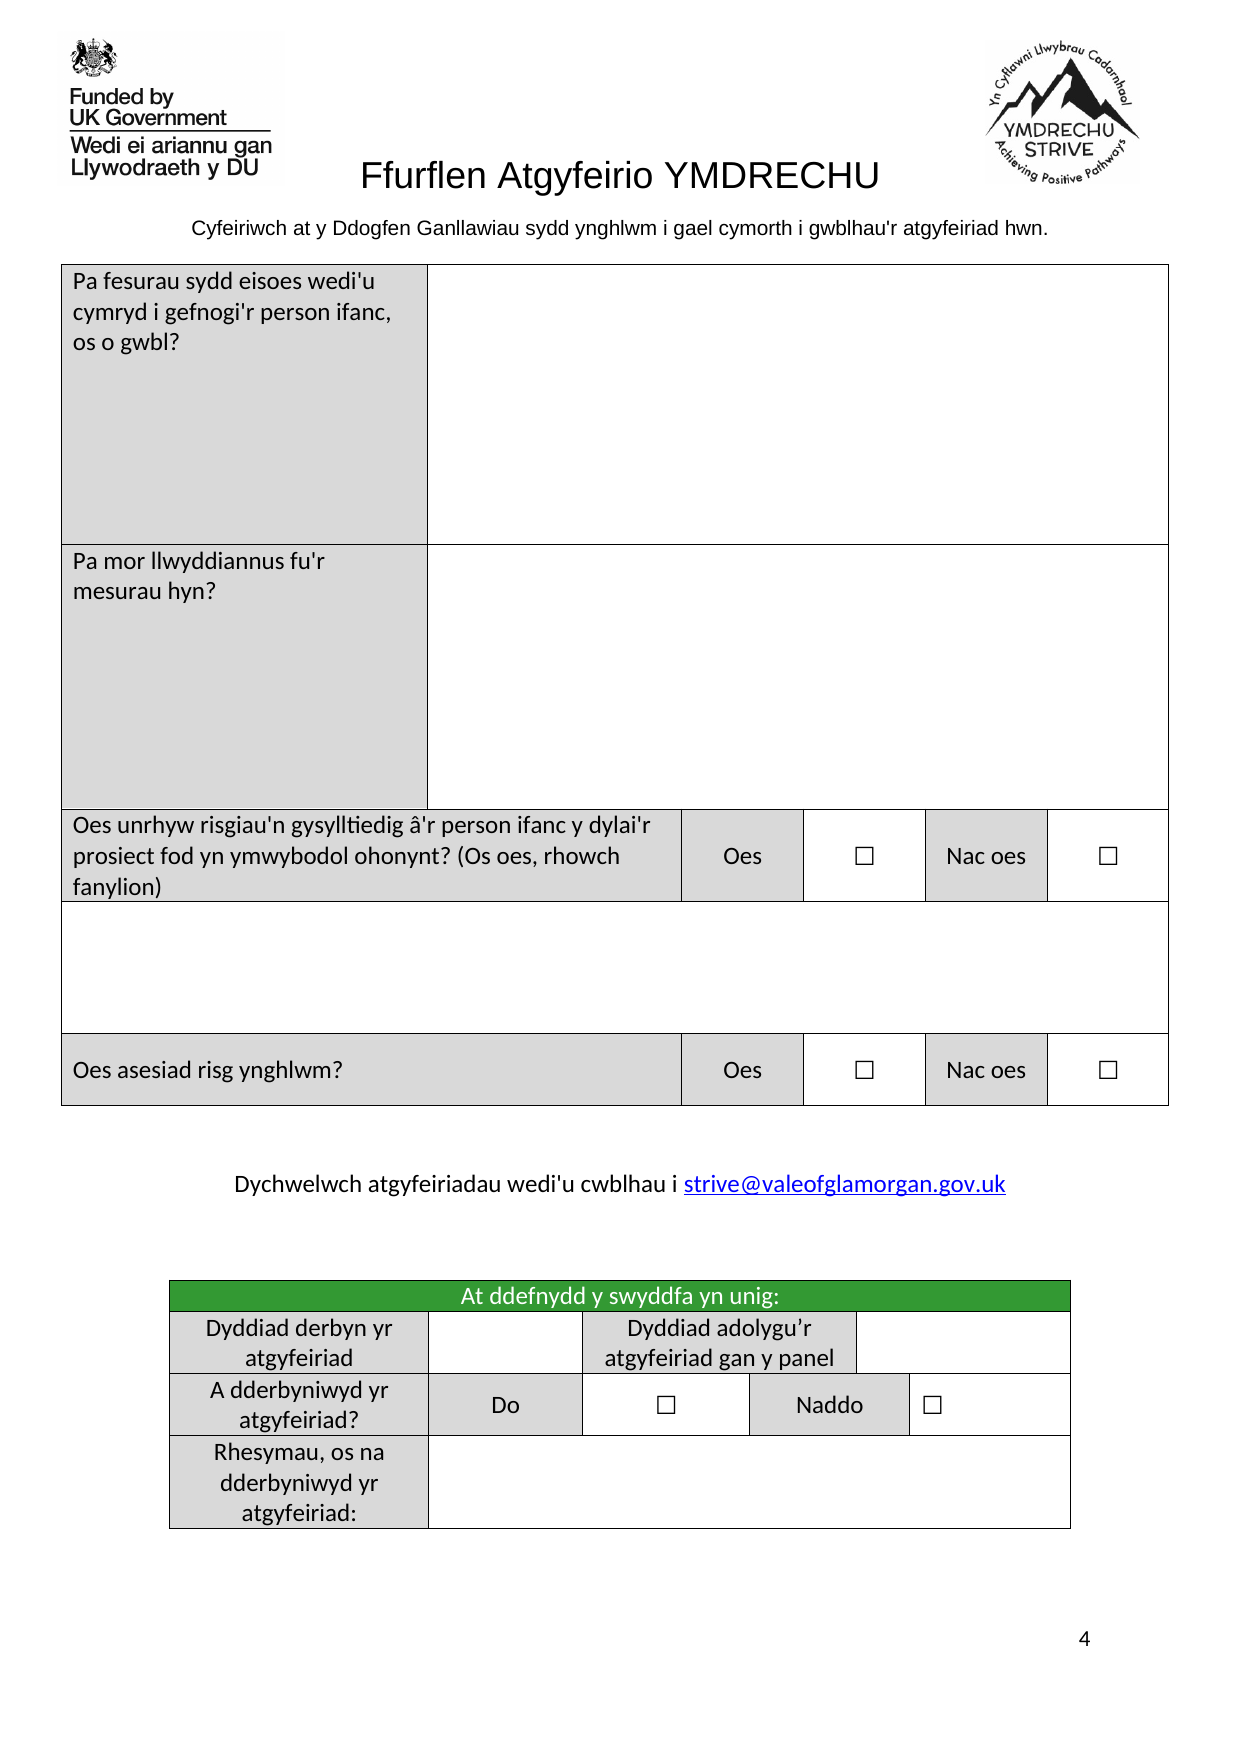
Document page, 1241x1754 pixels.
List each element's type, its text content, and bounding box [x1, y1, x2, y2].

table_cell [583, 1374, 749, 1435]
table_cell Oes [682, 810, 803, 901]
table_cell Do [429, 1374, 582, 1435]
table_cell [428, 545, 1168, 808]
table_cell [62, 902, 1168, 1033]
table_cell [804, 810, 925, 901]
table_cell Dyddiad derbyn yr atgyfeiriad [170, 1312, 428, 1373]
table_cell Oes unrhyw risgiau'n gysylltiedig â'r person ifanc y dylai'r prosiect fod yn ymwybodol ohonynt? (Os oes, rhowch fanylion) [62, 810, 681, 901]
table_cell [428, 265, 1168, 544]
picture [57, 31, 286, 186]
table_cell [429, 1436, 1070, 1528]
table_cell [857, 1312, 1070, 1373]
table_cell Nac oes [926, 810, 1047, 901]
text Dychwelwch atgyfeiriadau wedi'u cwblhau i strive@valeofglamorgan.gov.uk [150, 1168, 1090, 1198]
table_cell A dderbyniwyd yr atgyfeiriad? [170, 1374, 428, 1435]
table_cell [429, 1312, 582, 1373]
table_cell Pa fesurau sydd eisoes wedi'u cymryd i gefnogi'r person ifanc, os o gwbl? [62, 265, 427, 544]
table_cell [804, 1034, 925, 1105]
table_header At ddefnydd y swyddfa yn unig: [170, 1281, 1070, 1311]
table_cell Dyddiad adolygu’r atgyfeiriad gan y panel [583, 1312, 856, 1373]
table_cell Oes asesiad risg ynghlwm? [62, 1034, 681, 1105]
table_cell Pa mor llwyddiannus fu'r mesurau hyn? [62, 545, 427, 808]
table_cell Oes [682, 1034, 803, 1105]
table_cell Naddo [750, 1374, 909, 1435]
table_cell Rhesymau, os na dderbyniwyd yr atgyfeiriad: [170, 1436, 428, 1528]
picture [985, 40, 1140, 184]
table_cell Nac oes [926, 1034, 1047, 1105]
